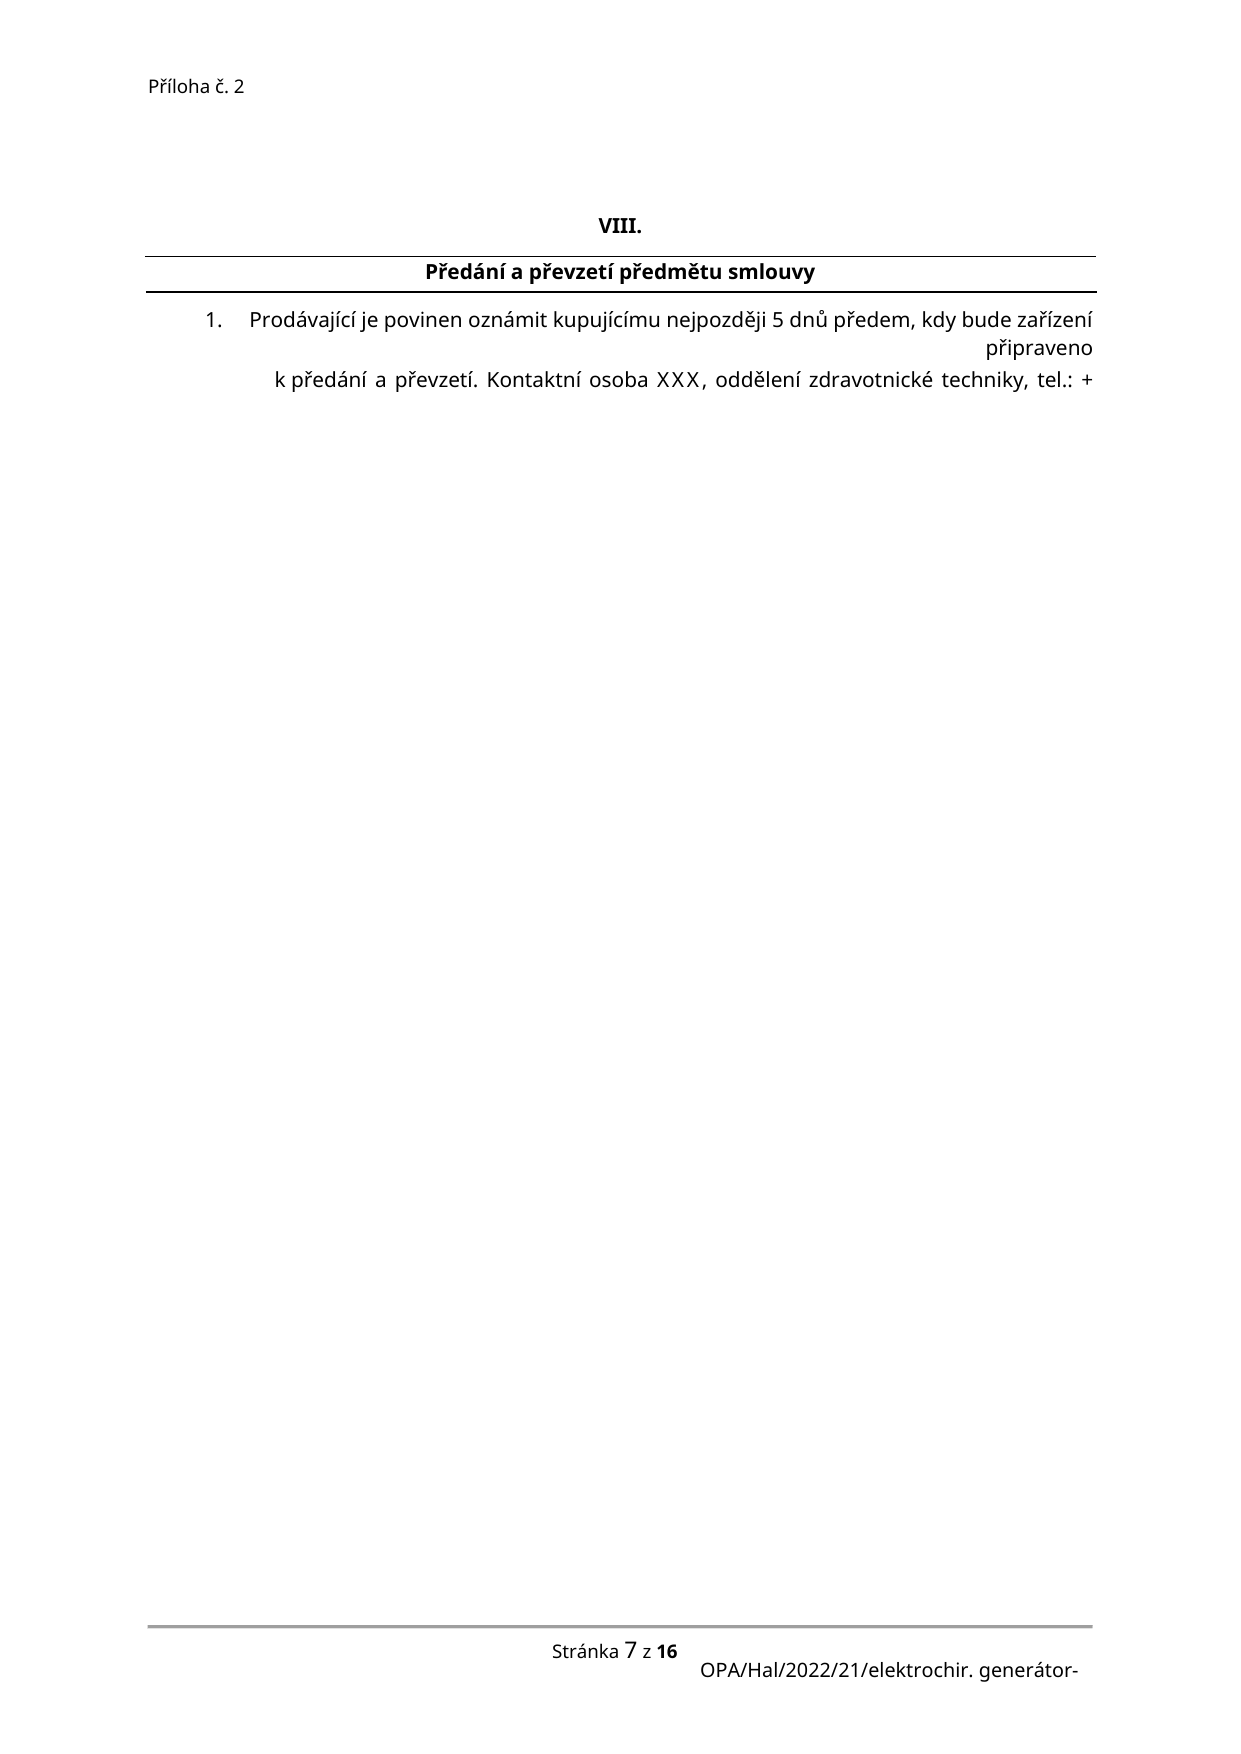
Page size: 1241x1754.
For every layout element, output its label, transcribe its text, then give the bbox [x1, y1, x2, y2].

list Prodávající je povinen oznámit kupujícímu nejpozději 5 dnů předem, kdy bude zařízení připraveno [125, 305, 1093, 362]
text Předání a převzetí předmětu smlouvy [125, 253, 1115, 286]
text VIII. [125, 211, 1115, 239]
text k předání a převzetí. Kontaktní osoba XXX, oddělení zdravotnické techniky, tel.: + [125, 366, 1093, 394]
